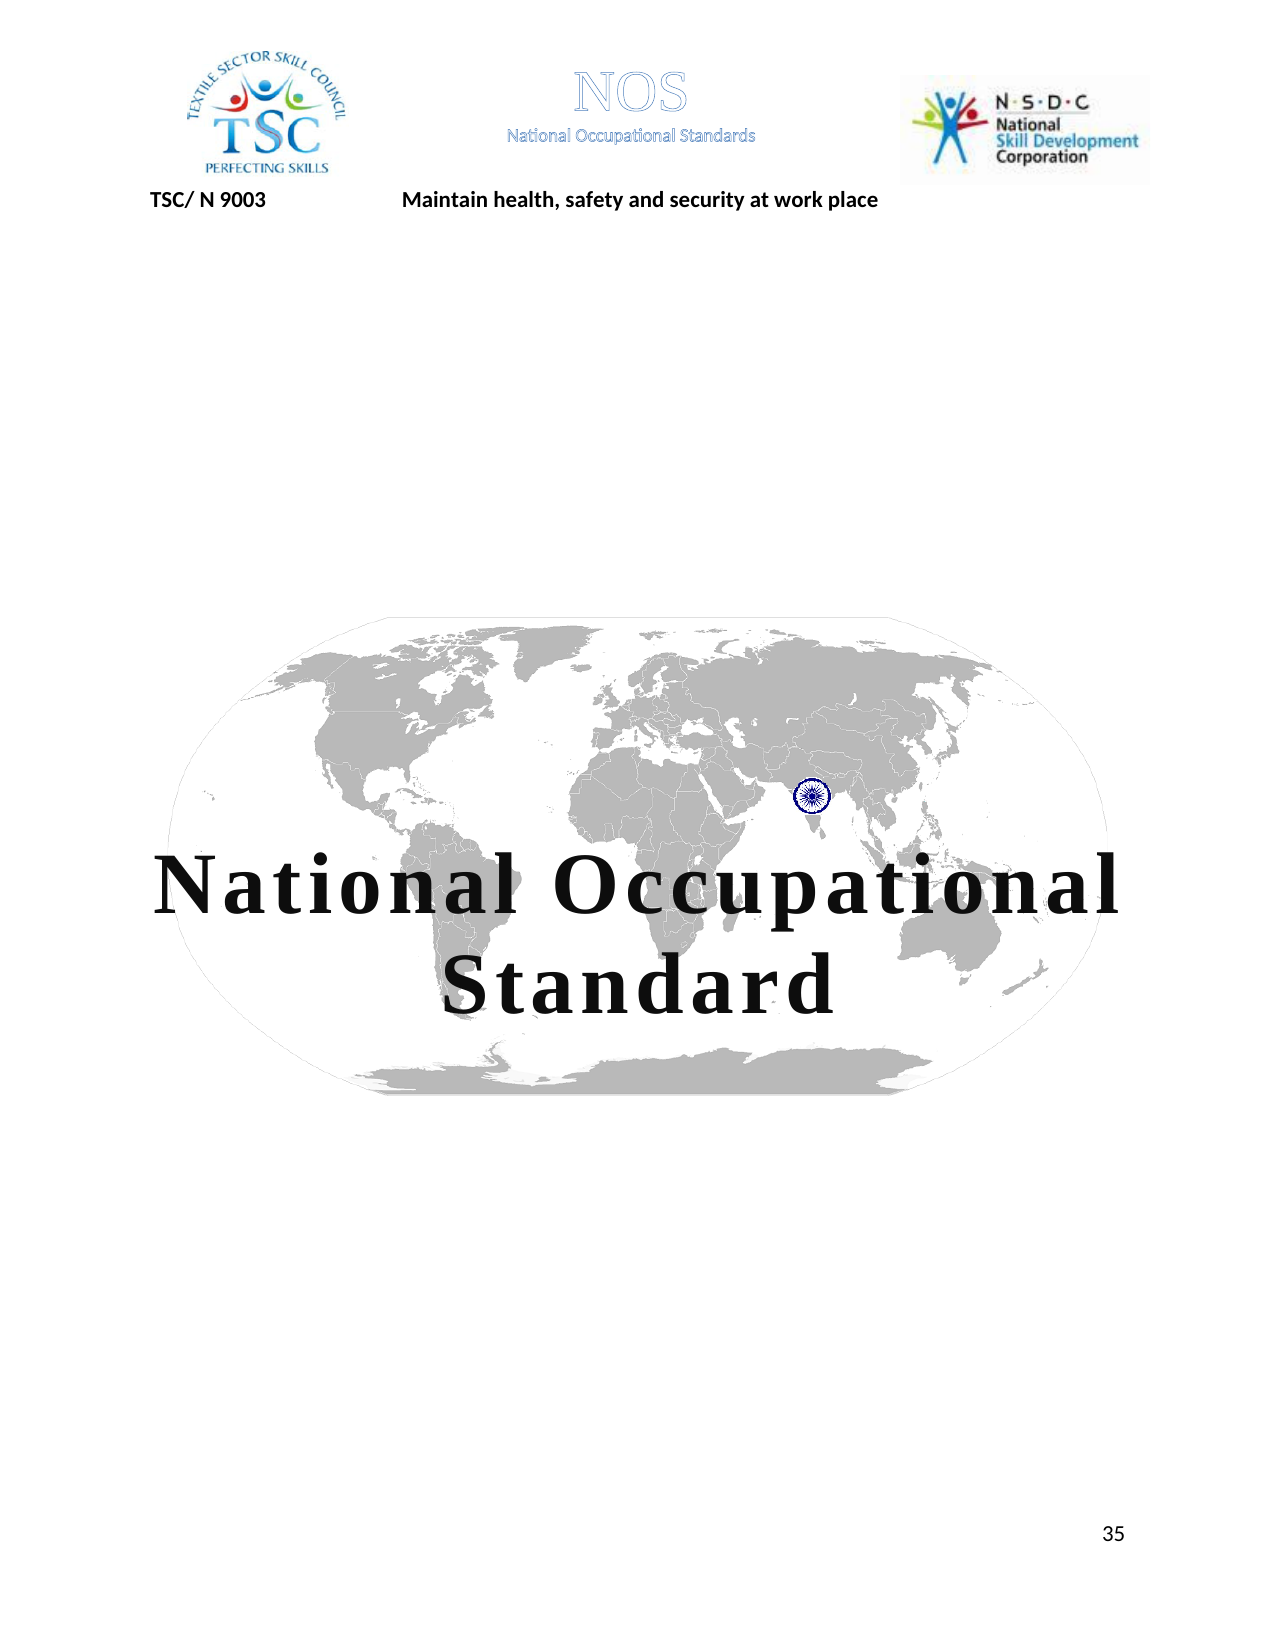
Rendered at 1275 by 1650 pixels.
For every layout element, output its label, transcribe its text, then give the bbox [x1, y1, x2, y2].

picture [167, 1032, 1108, 1096]
text National Occupational Standard [150, 831, 1125, 1032]
picture [167, 617, 1108, 831]
picture [900, 75, 1150, 185]
